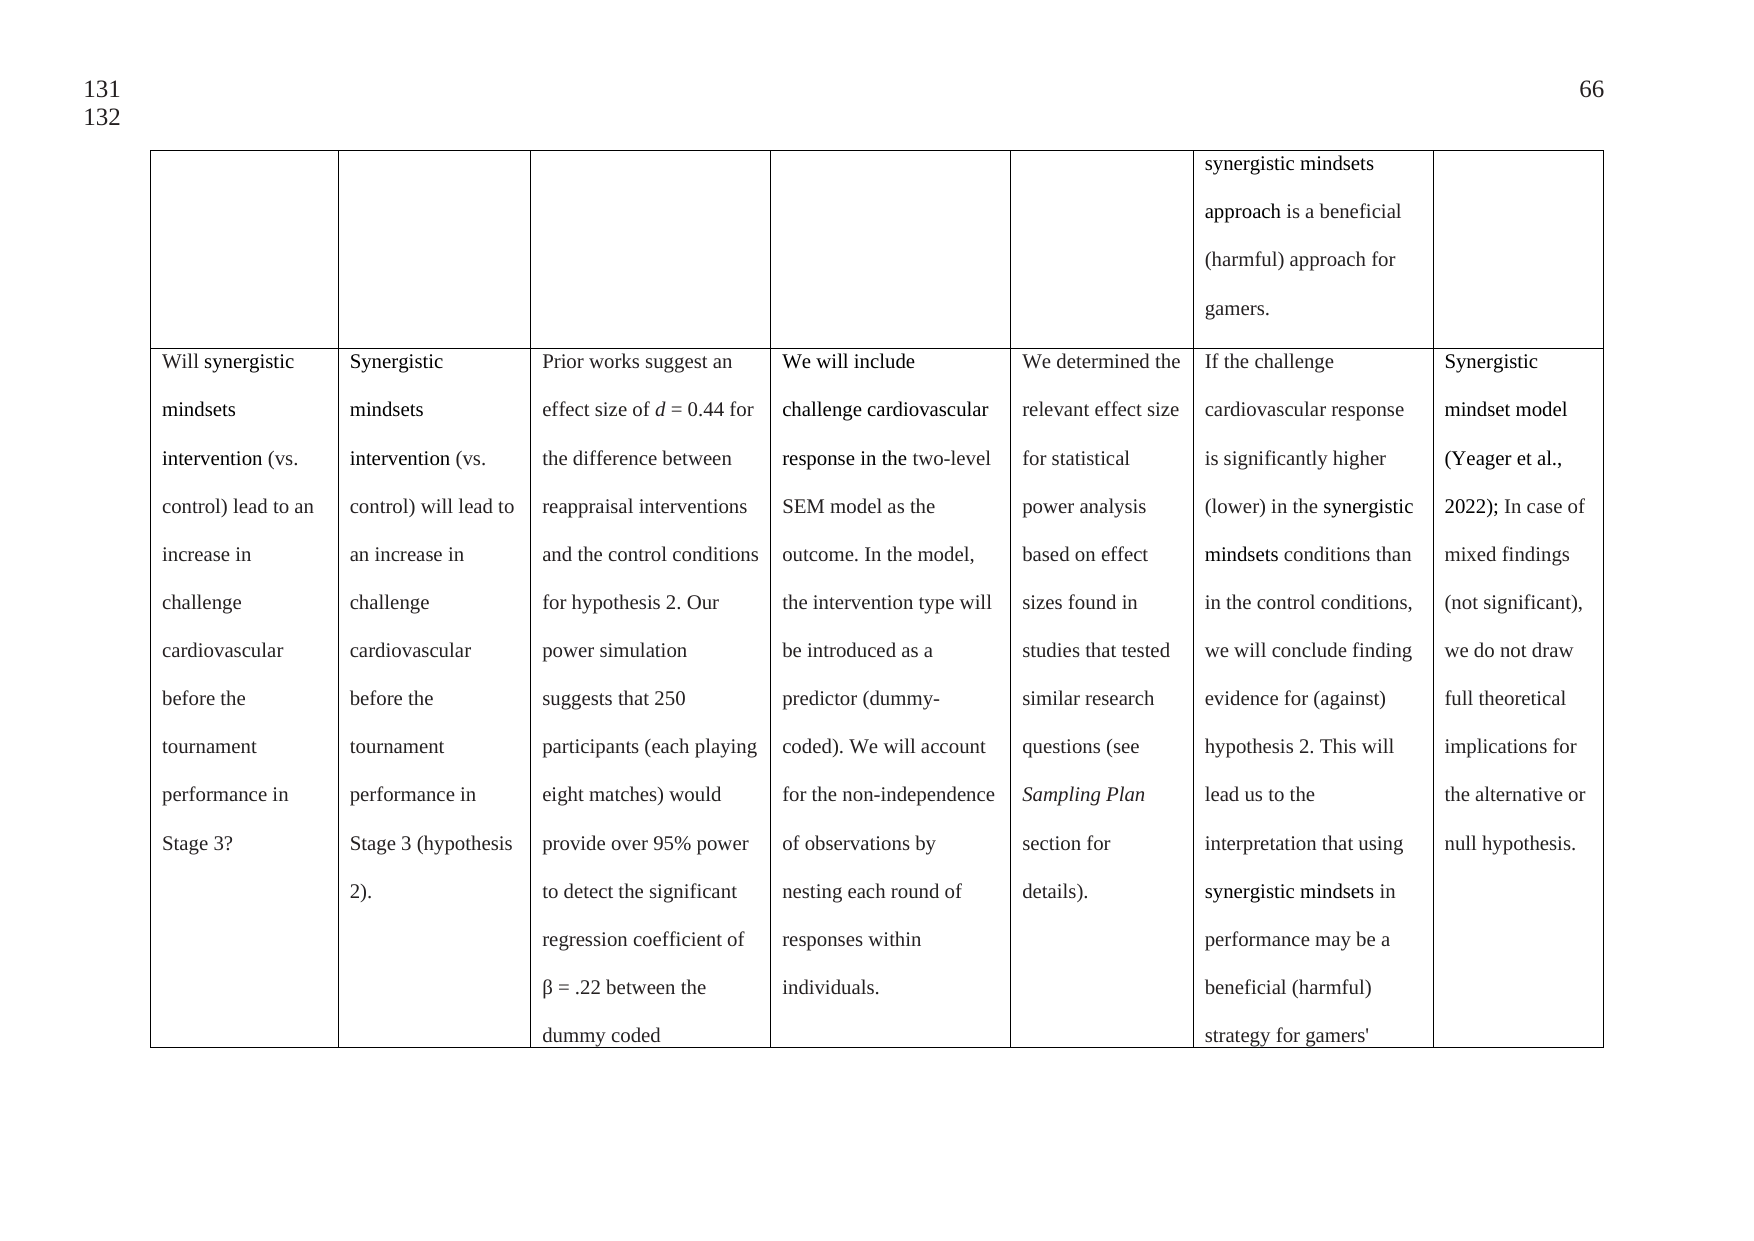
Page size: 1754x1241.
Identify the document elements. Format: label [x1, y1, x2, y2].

table_cell [1011, 349, 1193, 1047]
table_cell [531, 349, 770, 1047]
table_cell [339, 349, 530, 1047]
table_cell [531, 151, 770, 348]
table_cell [151, 349, 338, 1047]
table_cell [1011, 151, 1193, 348]
table_cell [1434, 151, 1603, 348]
table_cell [771, 349, 1010, 1047]
table_cell [771, 151, 1010, 348]
table_cell [1194, 349, 1433, 1047]
table_cell [151, 151, 338, 348]
table_cell [1434, 349, 1603, 1047]
table_cell [1194, 151, 1433, 348]
table_cell [339, 151, 530, 348]
